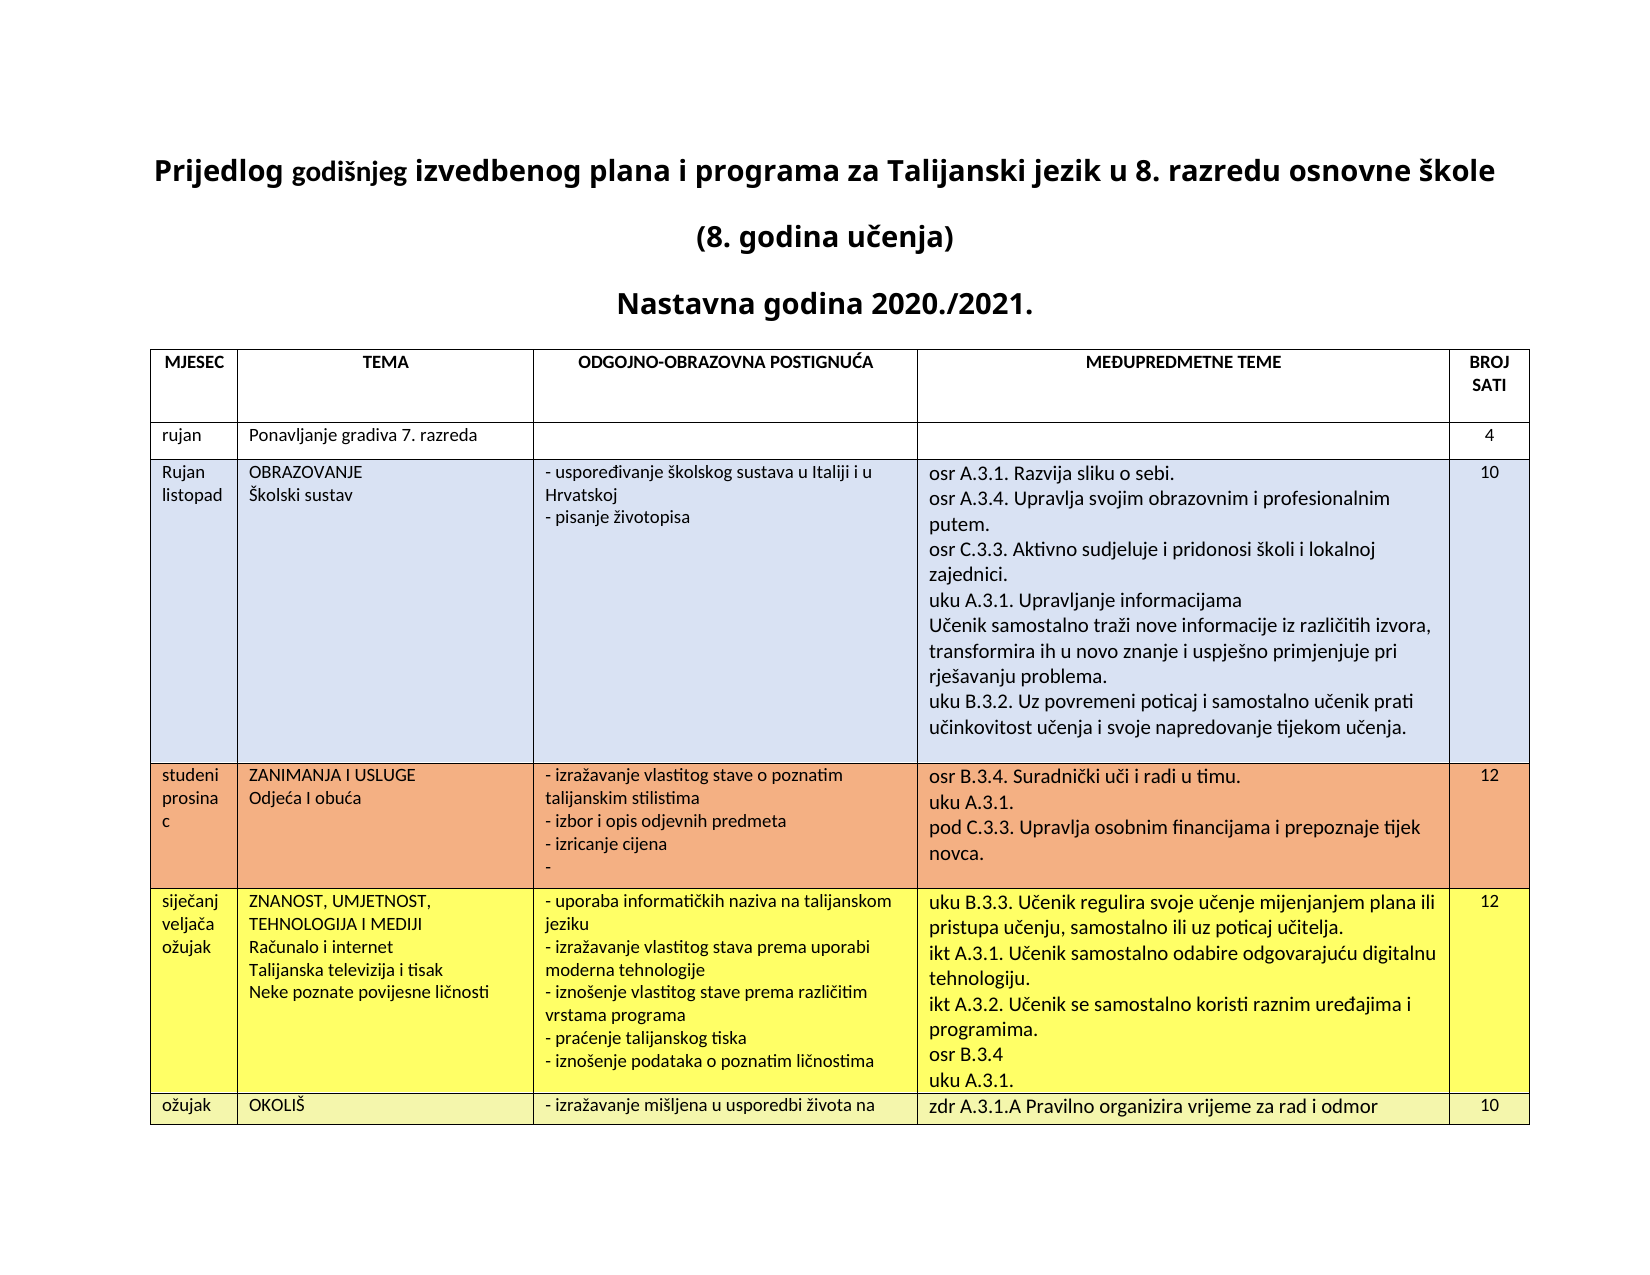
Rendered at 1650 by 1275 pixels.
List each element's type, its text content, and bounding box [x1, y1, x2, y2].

table_cell osr B.3.4. Suradnički uči i radi u timu. uku A.3.1. pod C.3.3. Upravlja osobnim financijama i prepoznaje tijek novca. [918, 764, 1449, 888]
table_cell uku B.3.3. Učenik regulira svoje učenje mijenjanjem plana ili pristupa učenju, samostalno ili uz poticaj učitelja. ikt A.3.1. Učenik samostalno odabire odgovarajuću digitalnu tehnologiju. ikt A.3.2. Učenik se samostalno koristi raznim uređajima i programima. osr B.3.4 uku A.3.1. [918, 889, 1449, 1092]
table_cell - izražavanje vlastitog stave o poznatim talijanskim stilistima - izbor i opis odjevnih predmeta - izricanje cijena - [534, 764, 917, 888]
table_cell ZANIMANJA I USLUGE Odjeća I obuća [238, 764, 533, 888]
table_cell ZNANOST, UMJETNOST, TEHNOLOGIJA I MEDIJI Računalo i internet Talijanska televizija i tisak Neke poznate povijesne ličnosti [238, 889, 533, 1092]
table_cell - uporaba informatičkih naziva na talijanskom jeziku - izražavanje vlastitog stava prema uporabi moderna tehnologije - iznošenje vlastitog stave prema različitim vrstama programa - praćenje talijanskog tiska - iznošenje podataka o poznatim ličnostima [534, 889, 917, 1092]
table_cell 12 [1450, 889, 1529, 1092]
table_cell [534, 1094, 917, 1124]
table_cell ožujak travanj [151, 1094, 237, 1124]
table_cell [918, 423, 1449, 459]
table_cell Ponavljanje gradiva 7. razreda [238, 423, 533, 459]
table_header BROJ SATI [1450, 350, 1529, 422]
text Nastavna godina 2020./2021. [150, 283, 1500, 323]
text Prijedlog godišnjeg izvedbenog plana i programa za Talijanski jezik u 8. razredu osnovne škole [150, 150, 1500, 190]
table_cell studeni prosinac [151, 764, 237, 888]
table_cell Rujan listopad [151, 460, 237, 762]
table_header MEĐUPREDMETNE TEME [918, 350, 1449, 422]
table_cell 12 [1450, 764, 1529, 888]
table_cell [918, 1094, 1449, 1124]
table_cell 10 [1450, 1094, 1529, 1124]
text (8. godina učenja) [150, 216, 1500, 256]
table_cell 4 [1450, 423, 1529, 459]
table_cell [238, 1094, 533, 1124]
table_cell 10 [1450, 460, 1529, 762]
table_cell OBRAZOVANJE Školski sustav [238, 460, 533, 762]
table_header ODGOJNO-OBRAZOVNA POSTIGNUĆA [534, 350, 917, 422]
table_cell siječanj veljača ožujak [151, 889, 237, 1092]
table_cell - uspoređivanje školskog sustava u Italiji i u Hrvatskoj - pisanje životopisa [534, 460, 917, 762]
table_cell osr A.3.1. Razvija sliku o sebi. osr A.3.4. Upravlja svojim obrazovnim i profesionalnim putem. osr C.3.3. Aktivno sudjeluje i pridonosi školi i lokalnoj zajednici. uku A.3.1. Upravljanje informacijama Učenik samostalno traži nove informacije iz različitih izvora, transformira ih u novo znanje i uspješno primjenjuje pri rješavanju problema. uku B.3.2. Uz povremeni poticaj i samostalno učenik prati učinkovitost učenja i svoje napredovanje tijekom učenja. [918, 460, 1449, 762]
table_cell [534, 423, 917, 459]
table_cell rujan [151, 423, 237, 459]
table_header MJESEC [151, 350, 237, 422]
table_header TEMA [238, 350, 533, 422]
